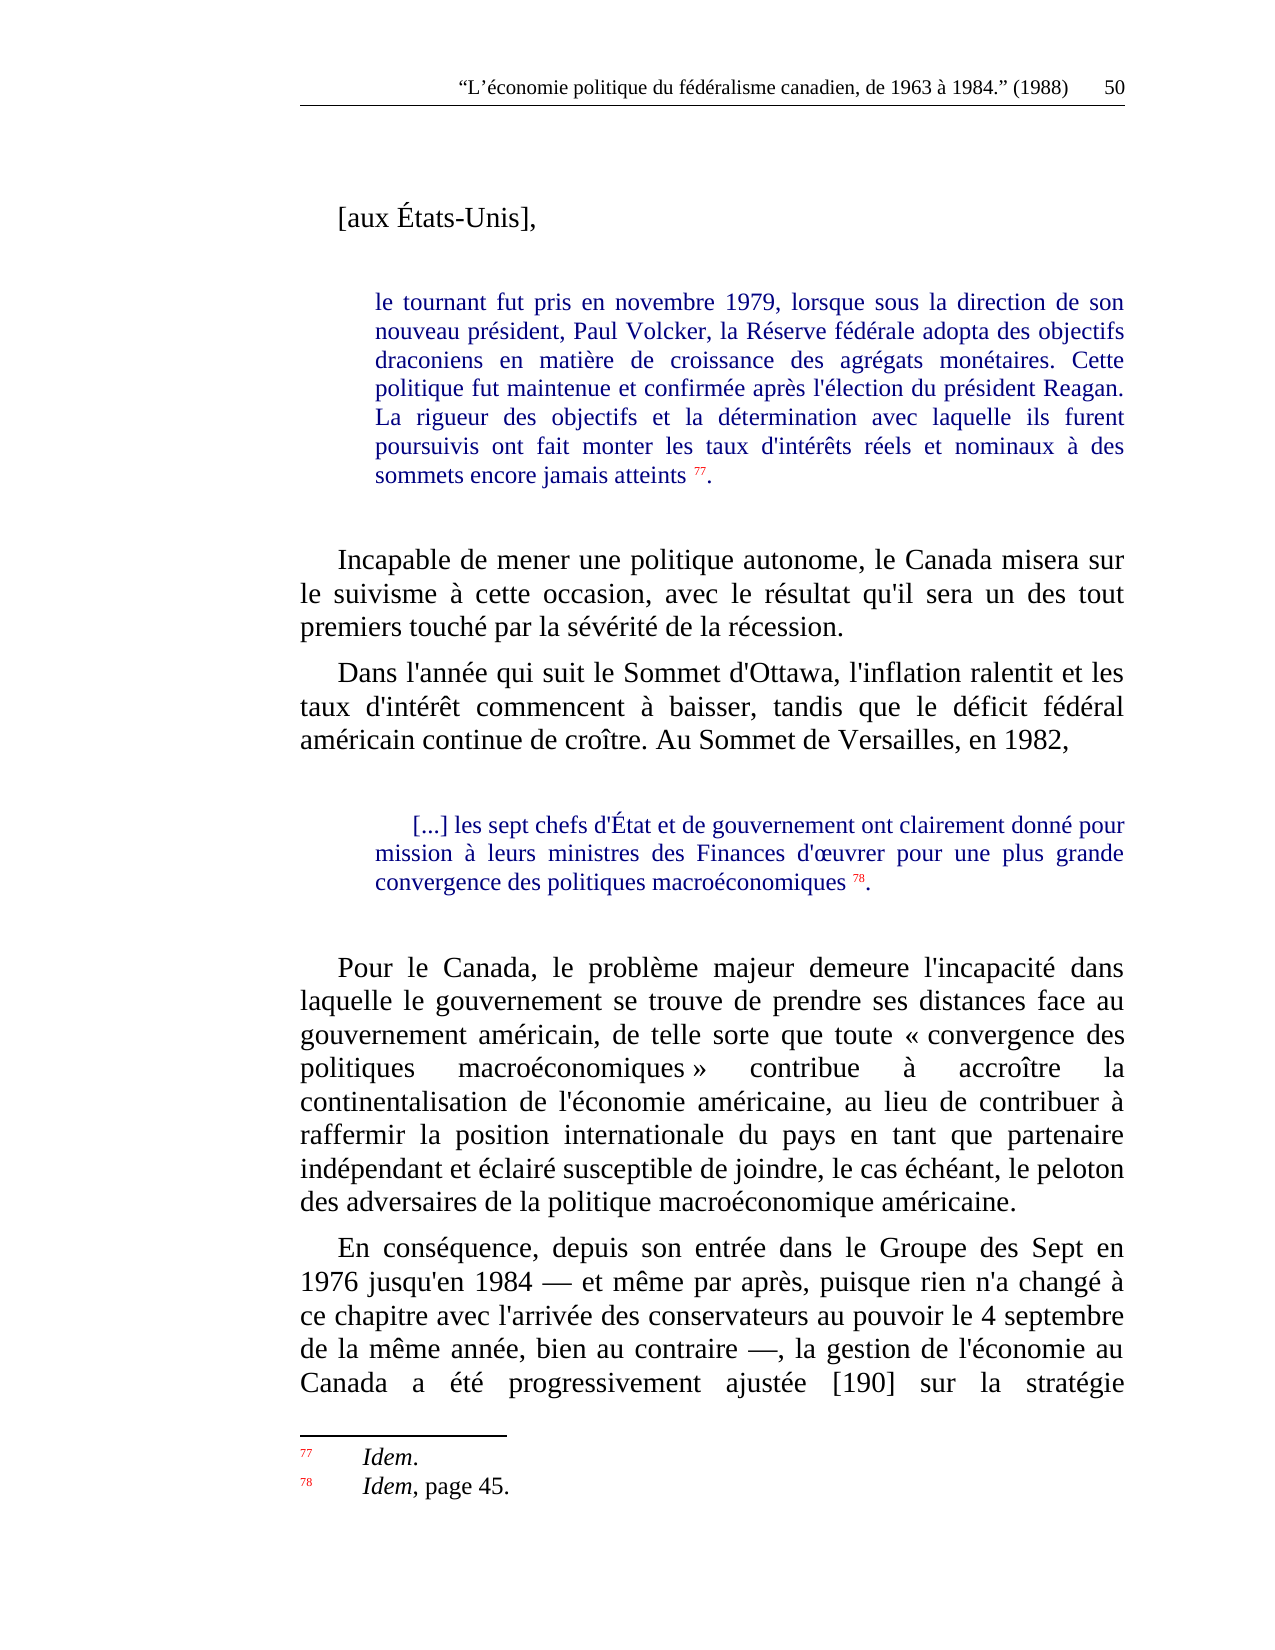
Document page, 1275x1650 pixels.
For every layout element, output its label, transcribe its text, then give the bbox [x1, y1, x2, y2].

text Dans l'année qui suit le Sommet d'Ottawa, l'inflation ralentit et les taux d'intérêt commencent à baisser, tandis que le déficit fédéral américain continue de croître. Au Sommet de Versailles, en 1982, [300, 655, 1125, 756]
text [300, 1231, 1125, 1398]
text Incapable de mener une politique autonome, le Canada misera sur le suivisme à cette occasion, avec le résultat qu'il sera un des tout premiers touché par la sévérité de la récession. [300, 542, 1125, 643]
text Pour le Canada, le problème majeur demeure l'incapacité dans laquelle le gouvernement se trouve de prendre ses distances face au gouvernement américain, de telle sorte que toute « convergence des politiques macroéconomiques » contribue à accroître la continentalisation de l'économie américaine, au lieu de contribuer à raffermir la position internationale du pays en tant que partenaire indépendant et éclairé susceptible de joindre, le cas échéant, le peloton des adversaires de la politique macroéconomique américaine. [300, 950, 1125, 1218]
text [aux États-Unis], [300, 200, 1125, 233]
text le tournant fut pris en novembre 1979, lorsque sous la direction de son nouveau président, Paul Volcker, la Réserve fédérale adopta des objectifs draconiens en matière de croissance des agrégats monétaires. Cette politique fut maintenue et confirmée après l'élection du président Reagan. La rigueur des objectifs et la détermination avec laquelle ils furent poursuivis ont fait monter les taux d'intérêts réels et nominaux à des sommets encore jamais atteints . [375, 287, 1125, 488]
text [...] les sept chefs d'État et de gouvernement ont clairement donné pour mission à leurs ministres des Finances d'œuvrer pour une plus grande convergence des politiques macroéconomiques . [375, 810, 1125, 896]
